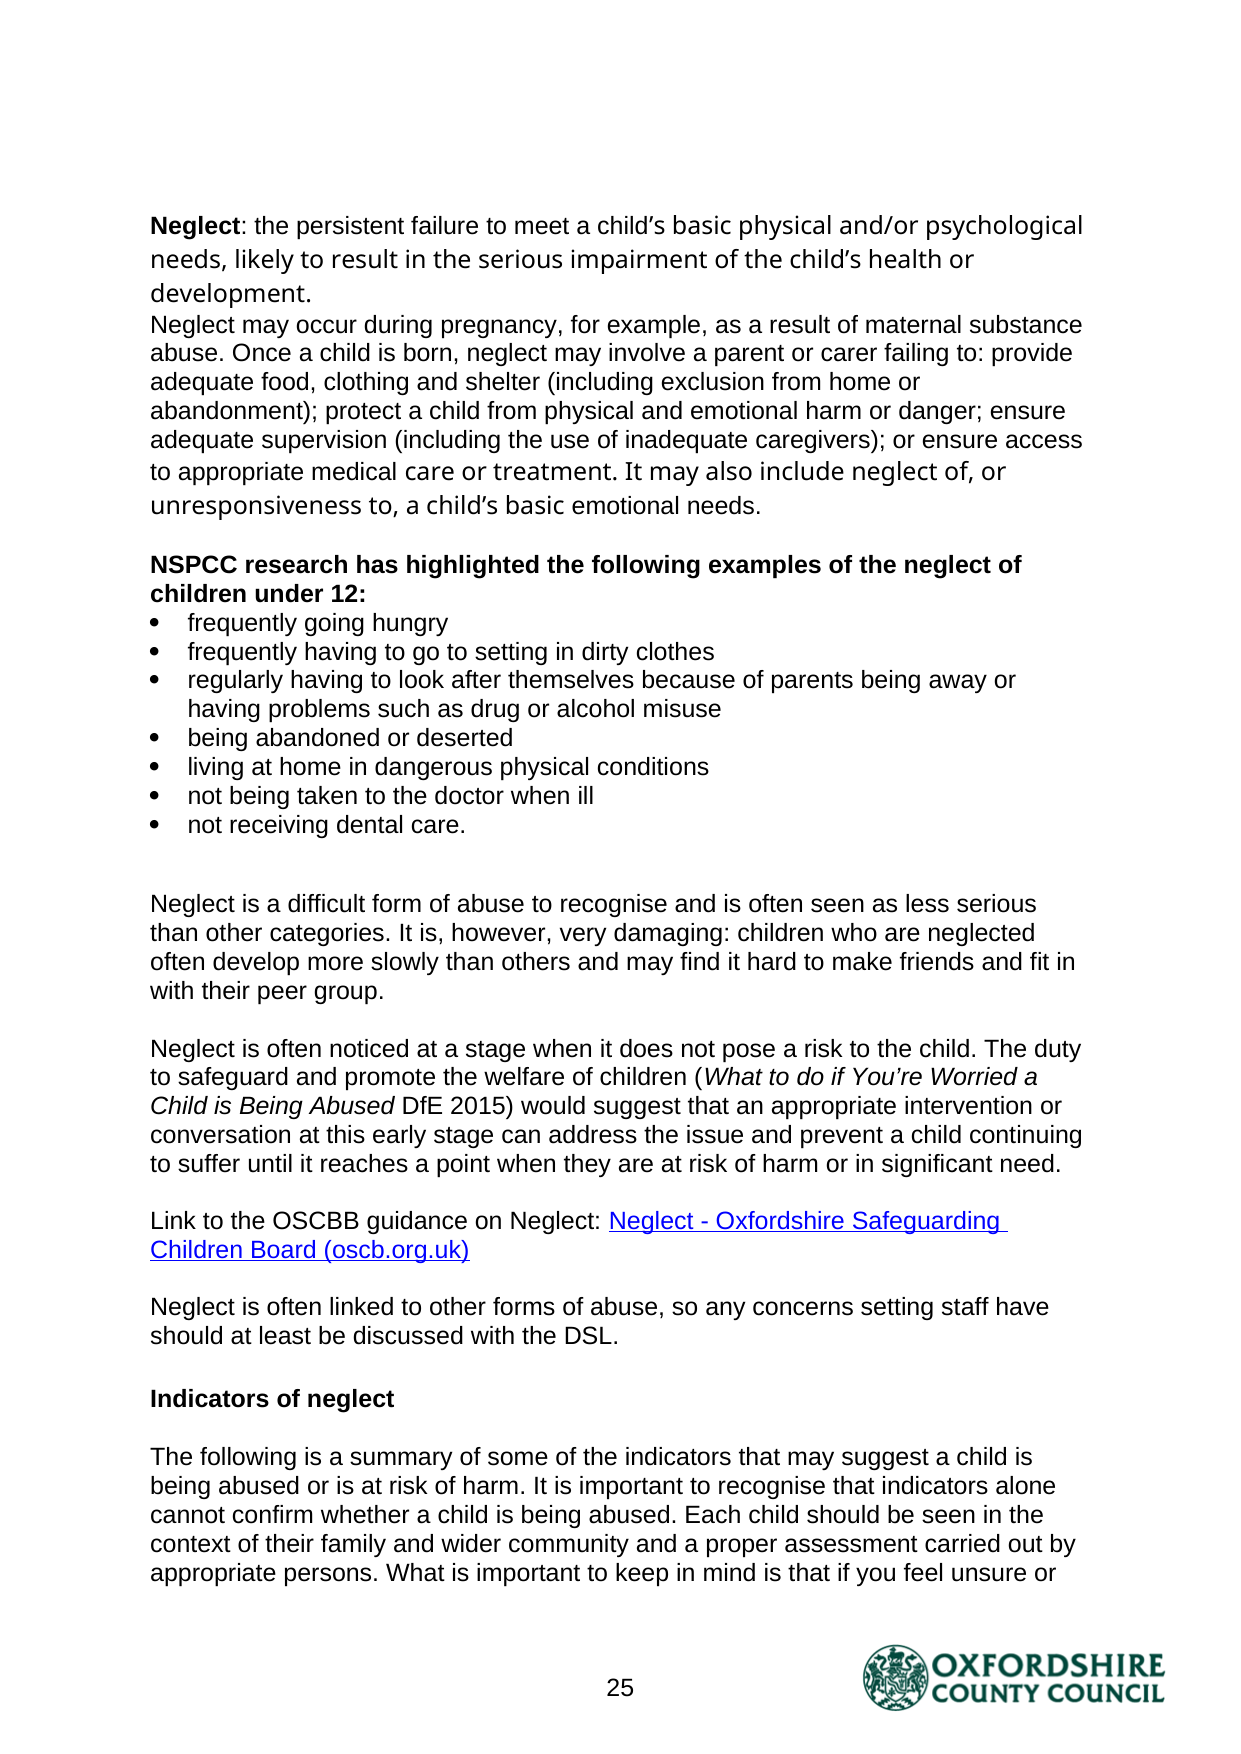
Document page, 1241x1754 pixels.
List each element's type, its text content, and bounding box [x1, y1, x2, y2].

text Neglect may occur during pregnancy, for example, as a result of maternal substance abuse. Once a child is born, neglect may involve a parent or carer failing to: provide [150, 310, 1090, 367]
list living at home in dangerous physical conditions [150, 752, 1090, 781]
list regularly having to look after themselves because of parents being away or having problems such as drug or alcohol misuse [150, 666, 1090, 723]
text Link to the OSCBB guidance on Neglect: Neglect - Oxfordshire Safeguarding Children Board (oscb.org.uk) [150, 1206, 1090, 1263]
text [150, 1441, 1090, 1587]
text Neglect is often noticed at a stage when it does not pose a risk to the child. The duty to safeguard and promote the welfare of children (What to do if You’re Worried a Child is Being Abused DfE 2015) would suggest that an appropriate intervention or conversation at this early stage can address the issue and prevent a child continuing to suffer until it reaches a point when they are at risk of harm or in significant need. [150, 1033, 1090, 1177]
text needs, likely to result in the serious impairment of the child’s health or development. [150, 242, 1090, 310]
text NSPCC research has highlighted the following examples of the neglect of children under 12: [150, 550, 1090, 608]
text Neglect is often linked to other forms of abuse, so any concerns setting staff have should at least be discussed with the DSL. [150, 1292, 1090, 1350]
text Indicators of neglect [150, 1384, 1090, 1413]
list being abandoned or deserted [150, 723, 1090, 752]
list frequently going hungry [150, 608, 1090, 637]
text Neglect: the persistent failure to meet a child’s basic physical and/or psychological [150, 207, 1090, 242]
picture [854, 1634, 1179, 1716]
text Neglect is a difficult form of abuse to recognise and is often seen as less serious than other categories. It is, however, very damaging: children who are neglected often develop more slowly than others and may find it hard to make friends and fit in with their peer group. [150, 888, 1090, 1005]
list not being taken to the doctor when ill [150, 781, 1090, 810]
text adequate food, clothing and shelter (including exclusion from home or abandonment); protect a child from physical and emotional harm or danger; ensure adequate supervision (including the use of inadequate caregivers); or ensure access to appropriate medical care or treatment. It may also include neglect of, or unresponsiveness to, a child’s basic emotional needs. [150, 367, 1090, 522]
list frequently having to go to setting in dirty clothes [150, 637, 1090, 666]
list not receiving dental care. [150, 810, 1090, 838]
